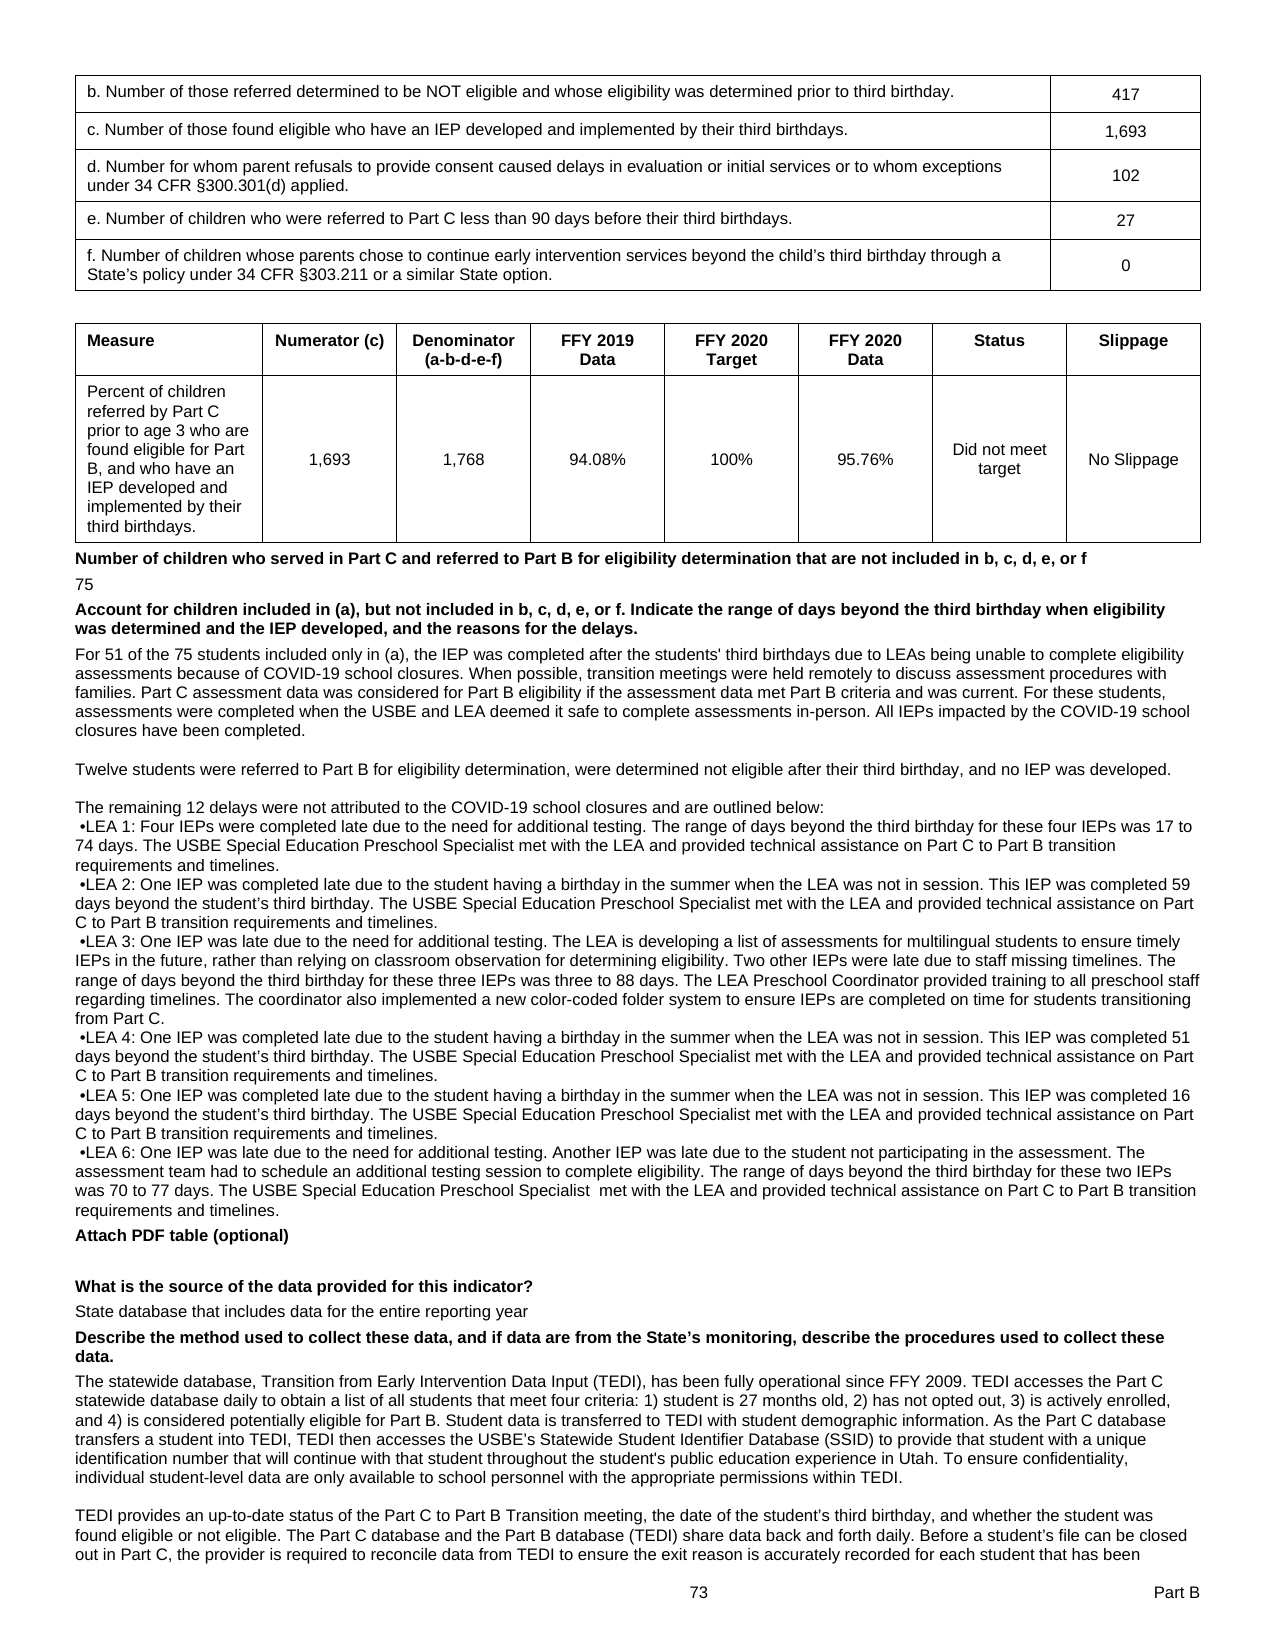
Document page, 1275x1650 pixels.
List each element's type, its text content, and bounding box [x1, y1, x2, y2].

text Number of children who served in Part C and referred to Part B for eligibility determination that are not included in b, c, d, e, or f [75, 549, 1200, 568]
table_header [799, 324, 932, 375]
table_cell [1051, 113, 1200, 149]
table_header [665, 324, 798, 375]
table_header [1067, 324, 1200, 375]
text For 51 of the 75 students included only in (a), the IEP was completed after the students' third birthdays due to LEAs being unable to complete eligibility assessments because of COVID-19 school closures. When possible, transition meetings were held remotely to discuss assessment procedures with families. Part C assessment data was considered for Part B eligibility if the assessment data met Part B criteria and was current. For these students, assessments were completed when the USBE and LEA deemed it safe to complete assessments in-person. All IEPs impacted by the COVID-19 school closures have been completed. Twelve students were referred to Part B for eligibility determination, were determined not eligible after their third birthday, and no IEP was developed. The remaining 12 delays were not attributed to the COVID-19 school closures and are outlined below: •LEA 1: Four IEPs were completed late due to the need for additional testing. The range of days beyond the third birthday for these four IEPs was 17 to 74 days. The USBE Special Education Preschool Specialist met with the LEA and provided technical assistance on Part C to Part B transition requirements and timelines. •LEA 2: One IEP was completed late due to the student having a birthday in the summer when the LEA was not in session. This IEP was completed 59 days beyond the student’s third birthday. The USBE Special Education Preschool Specialist met with the LEA and provided technical assistance on Part C to Part B transition requirements and timelines. •LEA 3: One IEP was late due to the need for additional testing. The LEA is developing a list of assessments for multilingual students to ensure timely IEPs in the future, rather than relying on classroom observation for determining eligibility. Two other IEPs were late due to staff missing timelines. The range of days beyond the third birthday for these three IEPs was three to 88 days. The LEA Preschool Coordinator provided training to all preschool staff regarding timelines. The coordinator also implemented a new color-coded folder system to ensure IEPs are completed on time for students transitioning from Part C. •LEA 4: One IEP was completed late due to the student having a birthday in the summer when the LEA was not in session. This IEP was completed 51 days beyond the student’s third birthday. The USBE Special Education Preschool Specialist met with the LEA and provided technical assistance on Part C to Part B transition requirements and timelines. •LEA 5: One IEP was completed late due to the student having a birthday in the summer when the LEA was not in session. This IEP was completed 16 days beyond the student’s third birthday. The USBE Special Education Preschool Specialist met with the LEA and provided technical assistance on Part C to Part B transition requirements and timelines. •LEA 6: One IEP was late due to the need for additional testing. Another IEP was late due to the student not participating in the assessment. The assessment team had to schedule an additional testing session to complete eligibility. The range of days beyond the third birthday for these two IEPs was 70 to 77 days. The USBE Special Education Preschool Specialist met with the LEA and provided technical assistance on Part C to Part B transition requirements and timelines. [75, 644, 1200, 1219]
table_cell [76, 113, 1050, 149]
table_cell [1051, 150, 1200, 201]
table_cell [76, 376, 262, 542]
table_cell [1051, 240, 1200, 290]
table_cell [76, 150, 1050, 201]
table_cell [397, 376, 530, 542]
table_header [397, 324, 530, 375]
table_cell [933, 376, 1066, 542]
text Attach PDF table (optional) [75, 1226, 1200, 1245]
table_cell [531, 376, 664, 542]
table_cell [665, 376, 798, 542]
text What is the source of the data provided for this indicator? [75, 1277, 1200, 1296]
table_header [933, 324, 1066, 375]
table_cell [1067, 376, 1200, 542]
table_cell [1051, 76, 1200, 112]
text 75 [75, 574, 1200, 594]
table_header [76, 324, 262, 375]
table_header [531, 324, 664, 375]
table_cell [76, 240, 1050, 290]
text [75, 1372, 1200, 1564]
text State database that includes data for the entire reporting year [75, 1302, 1200, 1321]
text Describe the method used to collect these data, and if data are from the State’s monitoring, describe the procedures used to collect these data. [75, 1327, 1200, 1366]
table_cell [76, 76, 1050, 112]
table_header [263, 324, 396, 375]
text Account for children included in (a), but not included in b, c, d, e, or f. Indicate the range of days beyond the third birthday when eligibility was determined and the IEP developed, and the reasons for the delays. [75, 600, 1200, 638]
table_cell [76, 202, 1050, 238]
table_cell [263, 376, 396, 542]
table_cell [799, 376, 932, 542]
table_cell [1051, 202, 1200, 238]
